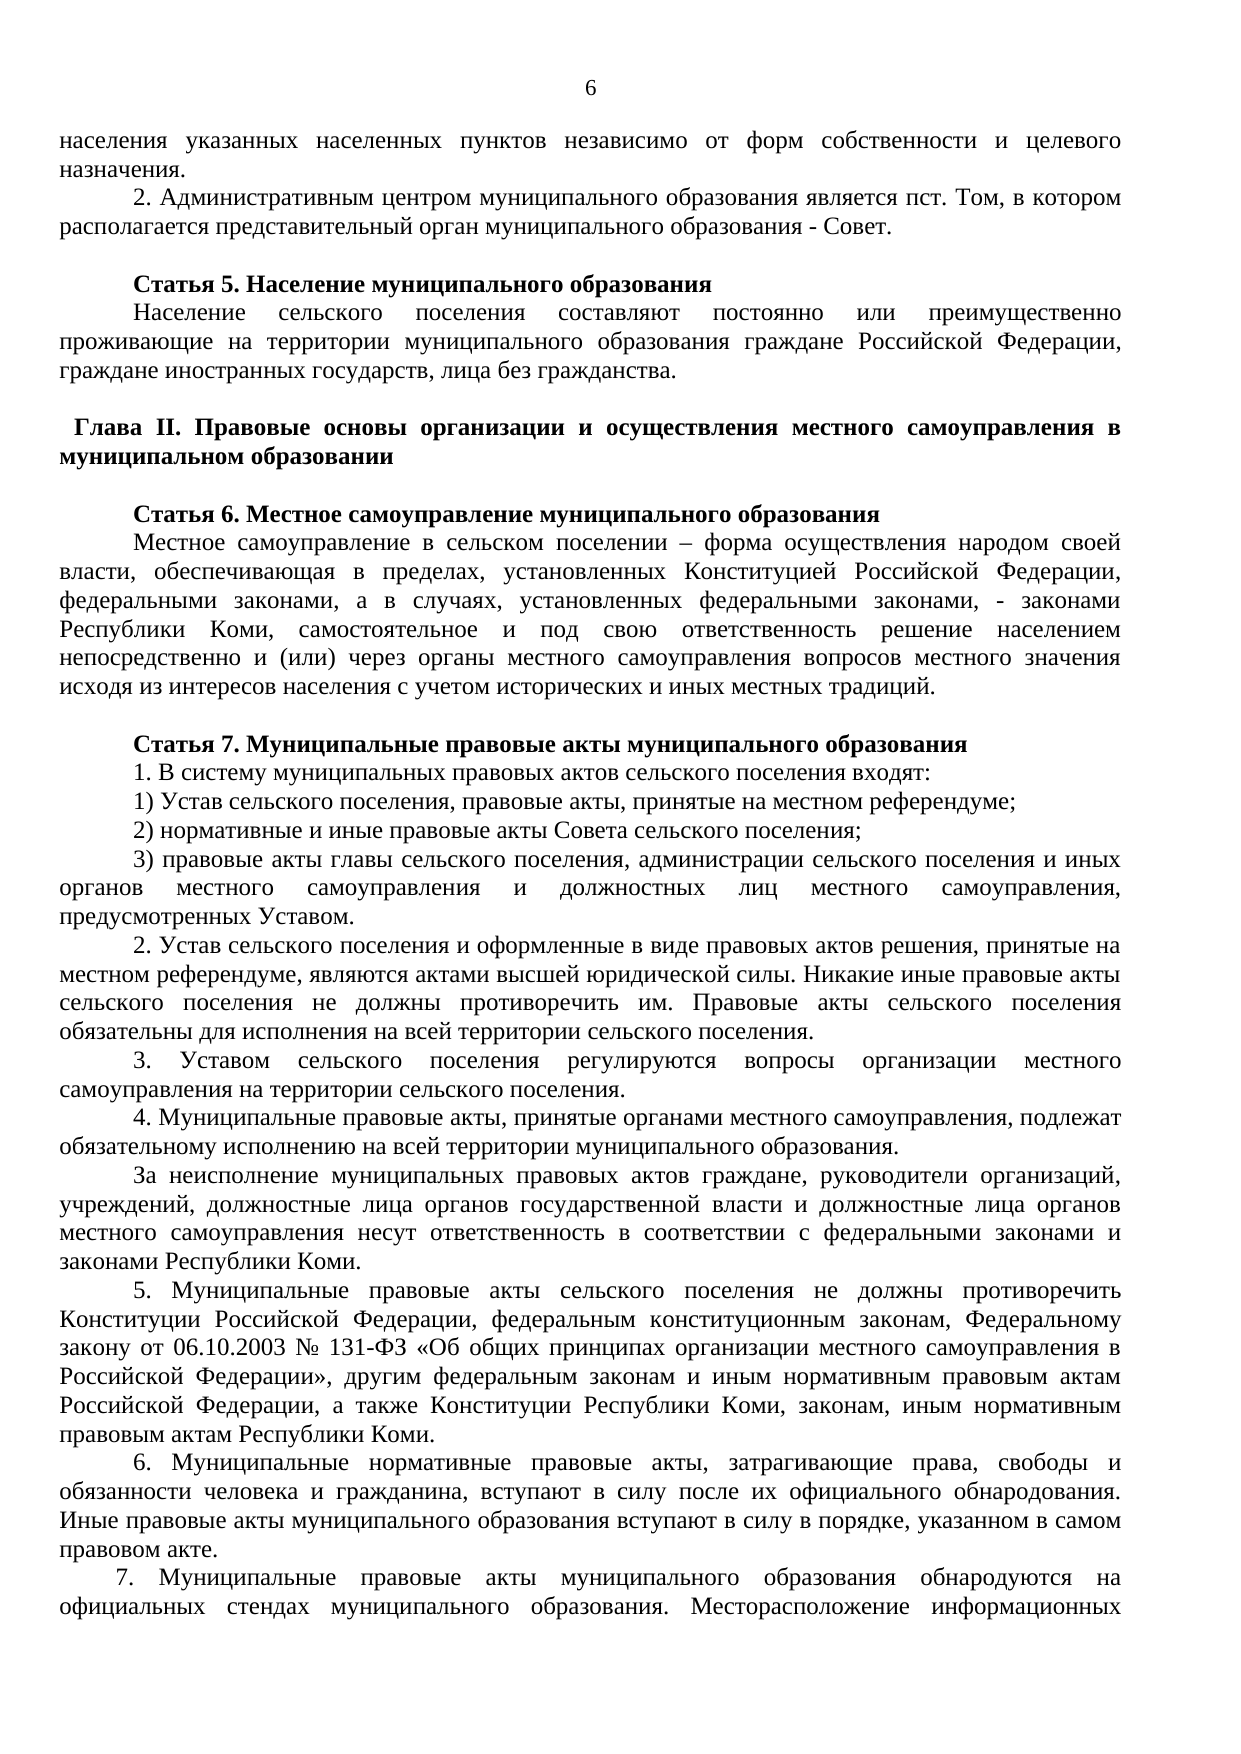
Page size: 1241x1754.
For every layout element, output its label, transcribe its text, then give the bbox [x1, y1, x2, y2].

text Статья 7. Муниципальные правовые акты муниципального образования [59, 729, 1122, 757]
text 1. В систему муниципальных правовых актов сельского поселения входят: [59, 757, 1122, 786]
text 5. Муниципальные правовые акты сельского поселения не должны противоречить Конституции Российской Федерации, федеральным конституционным законам, Федеральному закону от 06.10.2003 № 131-ФЗ «Об общих принципах организации местного самоуправления в Российской Федерации», другим федеральным законам и иным нормативным правовым актам Российской Федерации, а также Конституции Республики Коми, законам, иным нормативным правовым актам Республики Коми. [59, 1275, 1122, 1447]
text 2. Административным центром муниципального образования является пст. Том, в котором располагается представительный орган муниципального образования - Совет. [59, 182, 1122, 240]
text 2) нормативные и иные правовые акты Совета сельского поселения; [59, 815, 1122, 844]
text За неисполнение муниципальных правовых актов граждане, руководители организаций, учреждений, должностные лица органов государственной власти и должностные лица органов местного самоуправления несут ответственность в соответствии с федеральными законами и законами Республики Коми. [59, 1160, 1122, 1275]
text 3. Уставом сельского поселения регулируются вопросы организации местного самоуправления на территории сельского поселения. [59, 1045, 1122, 1102]
text 2. Устав сельского поселения и оформленные в виде правовых актов решения, принятые на местном референдуме, являются актами высшей юридической силы. Никакие иные правовые акты сельского поселения не должны противоречить им. Правовые акты сельского поселения обязательны для исполнения на всей территории сельского поселения. [59, 930, 1122, 1045]
text Население сельского поселения составляют постоянно или преимущественно проживающие на территории муниципального образования граждане Российской Федерации, граждане иностранных государств, лица без гражданства. [59, 297, 1122, 384]
text 4. Муниципальные правовые акты, принятые органами местного самоуправления, подлежат обязательному исполнению на всей территории муниципального образования. [59, 1102, 1122, 1160]
text Статья 5. Население муниципального образования [59, 269, 1122, 297]
text 3) правовые акты главы сельского поселения, администрации сельского поселения и иных органов местного самоуправления и должностных лиц местного самоуправления, предусмотренных Уставом. [59, 844, 1122, 930]
text Статья 6. Местное самоуправление муниципального образования [59, 499, 1122, 527]
text Глава II. Правовые основы организации и осуществления местного самоуправления в муниципальном образовании [59, 412, 1122, 470]
text 6. Муниципальные нормативные правовые акты, затрагивающие права, свободы и обязанности человека и гражданина, вступают в силу после их официального обнародования. Иные правовые акты муниципального образования вступают в силу в порядке, указанном в самом правовом акте. [59, 1447, 1122, 1562]
text 1) Устав сельского поселения, правовые акты, принятые на местном референдуме; [59, 786, 1122, 815]
text Местное самоуправление в сельском поселении – форма осуществления народом своей власти, обеспечивающая в пределах, установленных Конституцией Российской Федерации, федеральными законами, а в случаях, установленных федеральными законами, - законами Республики Коми, самостоятельное и под свою ответственность решение населением непосредственно и (или) через органы местного самоуправления вопросов местного значения исходя из интересов населения с учетом исторических и иных местных традиций. [59, 527, 1122, 700]
